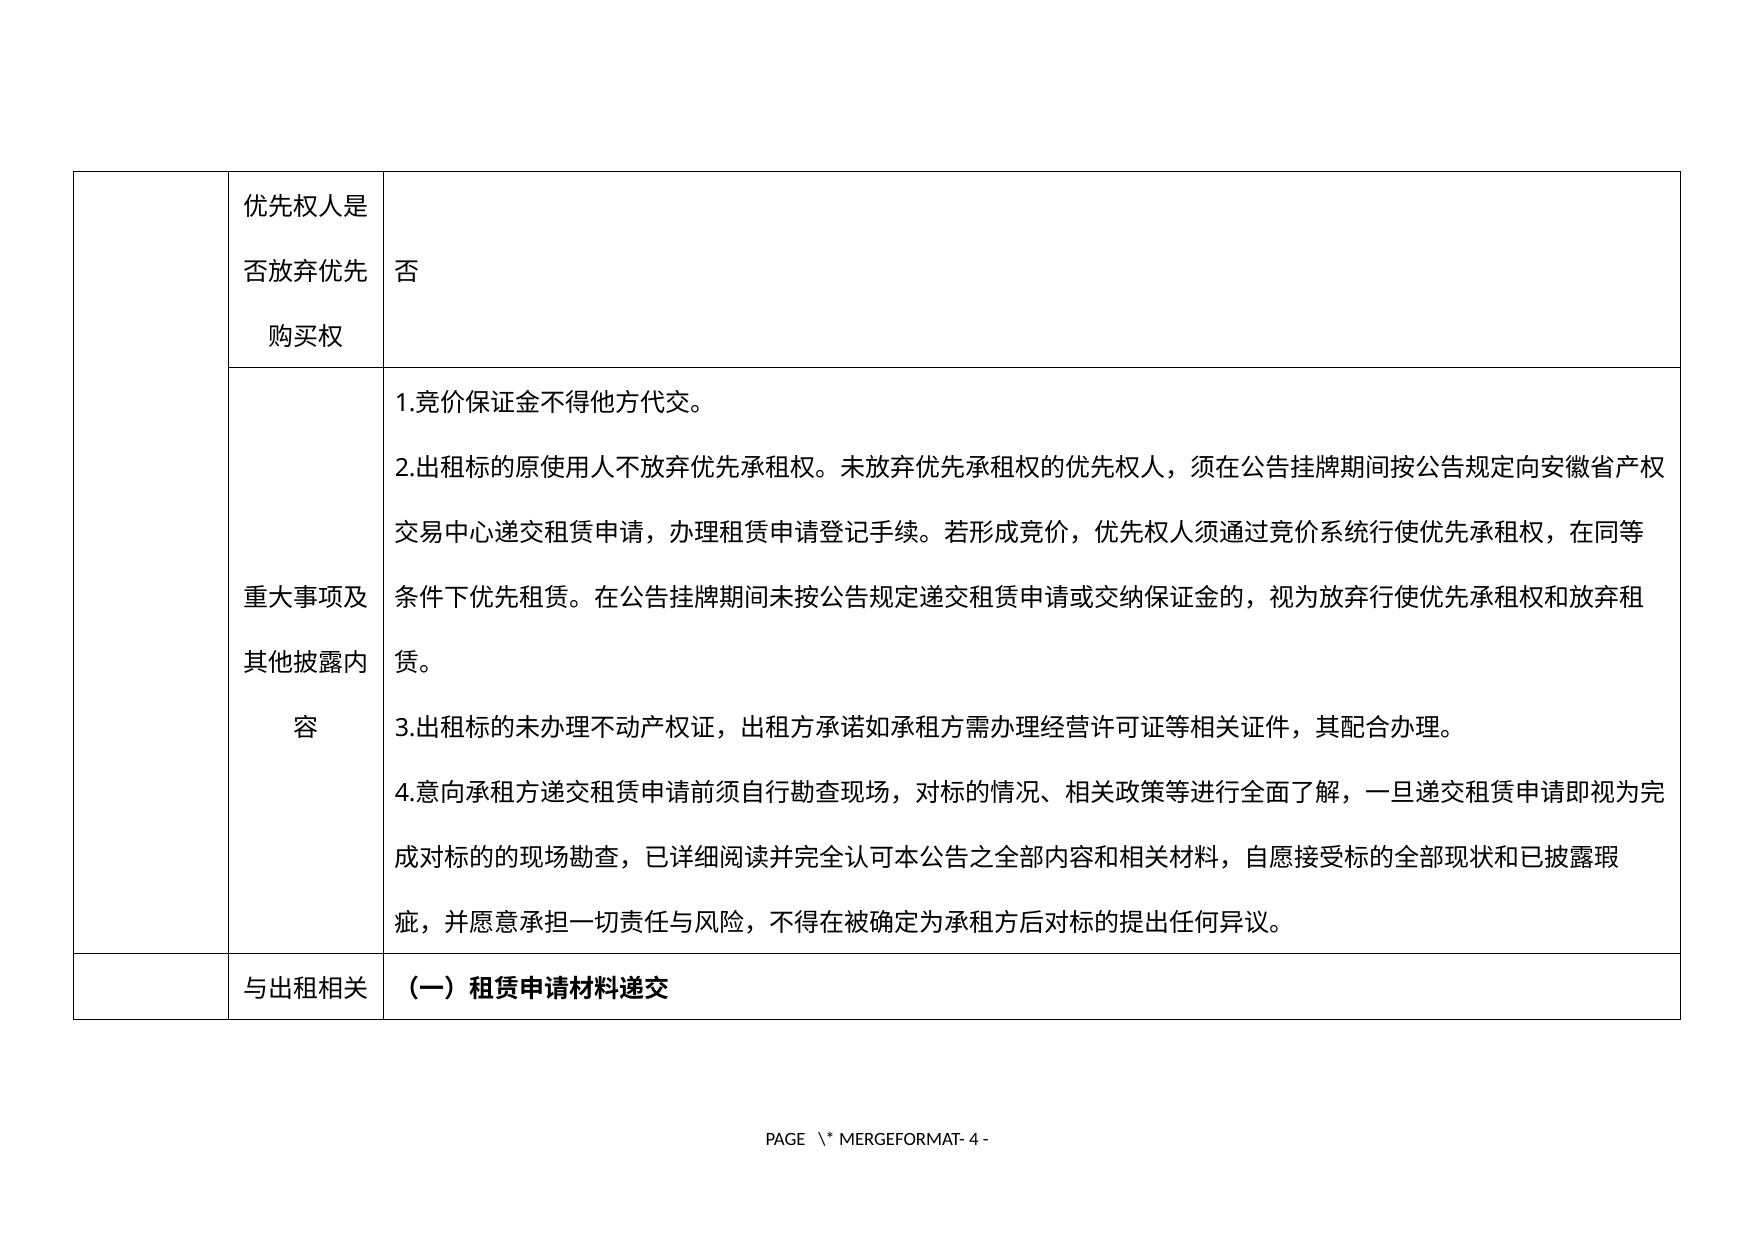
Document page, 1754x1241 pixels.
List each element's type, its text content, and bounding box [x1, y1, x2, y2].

table_cell 优先权人是否放弃优先购买权 [229, 172, 383, 367]
table_cell 1.竞价保证金不得他方代交。 2.出租标的原使用人不放弃优先承租权。未放弃优先承租权的优先权人，须在公告挂牌期间按公告规定向安徽省产权交易中心递交租赁申请，办理租赁申请登记手续。若形成竞价，优先权人须通过竞价系统行使优先承租权，在同等条件下优先租赁。在公告挂牌期间未按公告规定递交租赁申请或交纳保证金的，视为放弃行使优先承租权和放弃租赁。 3.出租标的未办理不动产权证，出租方承诺如承租方需办理经营许可证等相关证件，其配合办理。 4.意向承租方递交租赁申请前须自行勘查现场，对标的情况、相关政策等进行全面了解，一旦递交租赁申请即视为完成对标的的现场勘查，已详细阅读并完全认可本公告之全部内容和相关材料，自愿接受标的全部现状和已披露瑕疵，并愿意承担一切责任与风险，不得在被确定为承租方后对标的提出任何异议。 [384, 368, 1680, 953]
table_cell 与出租相关的其他条件 [229, 954, 383, 1019]
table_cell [384, 954, 1680, 1019]
table_cell [74, 954, 228, 1019]
table_cell 重大事项及其他披露内容 [229, 368, 383, 953]
table_cell 否 [384, 172, 1680, 367]
